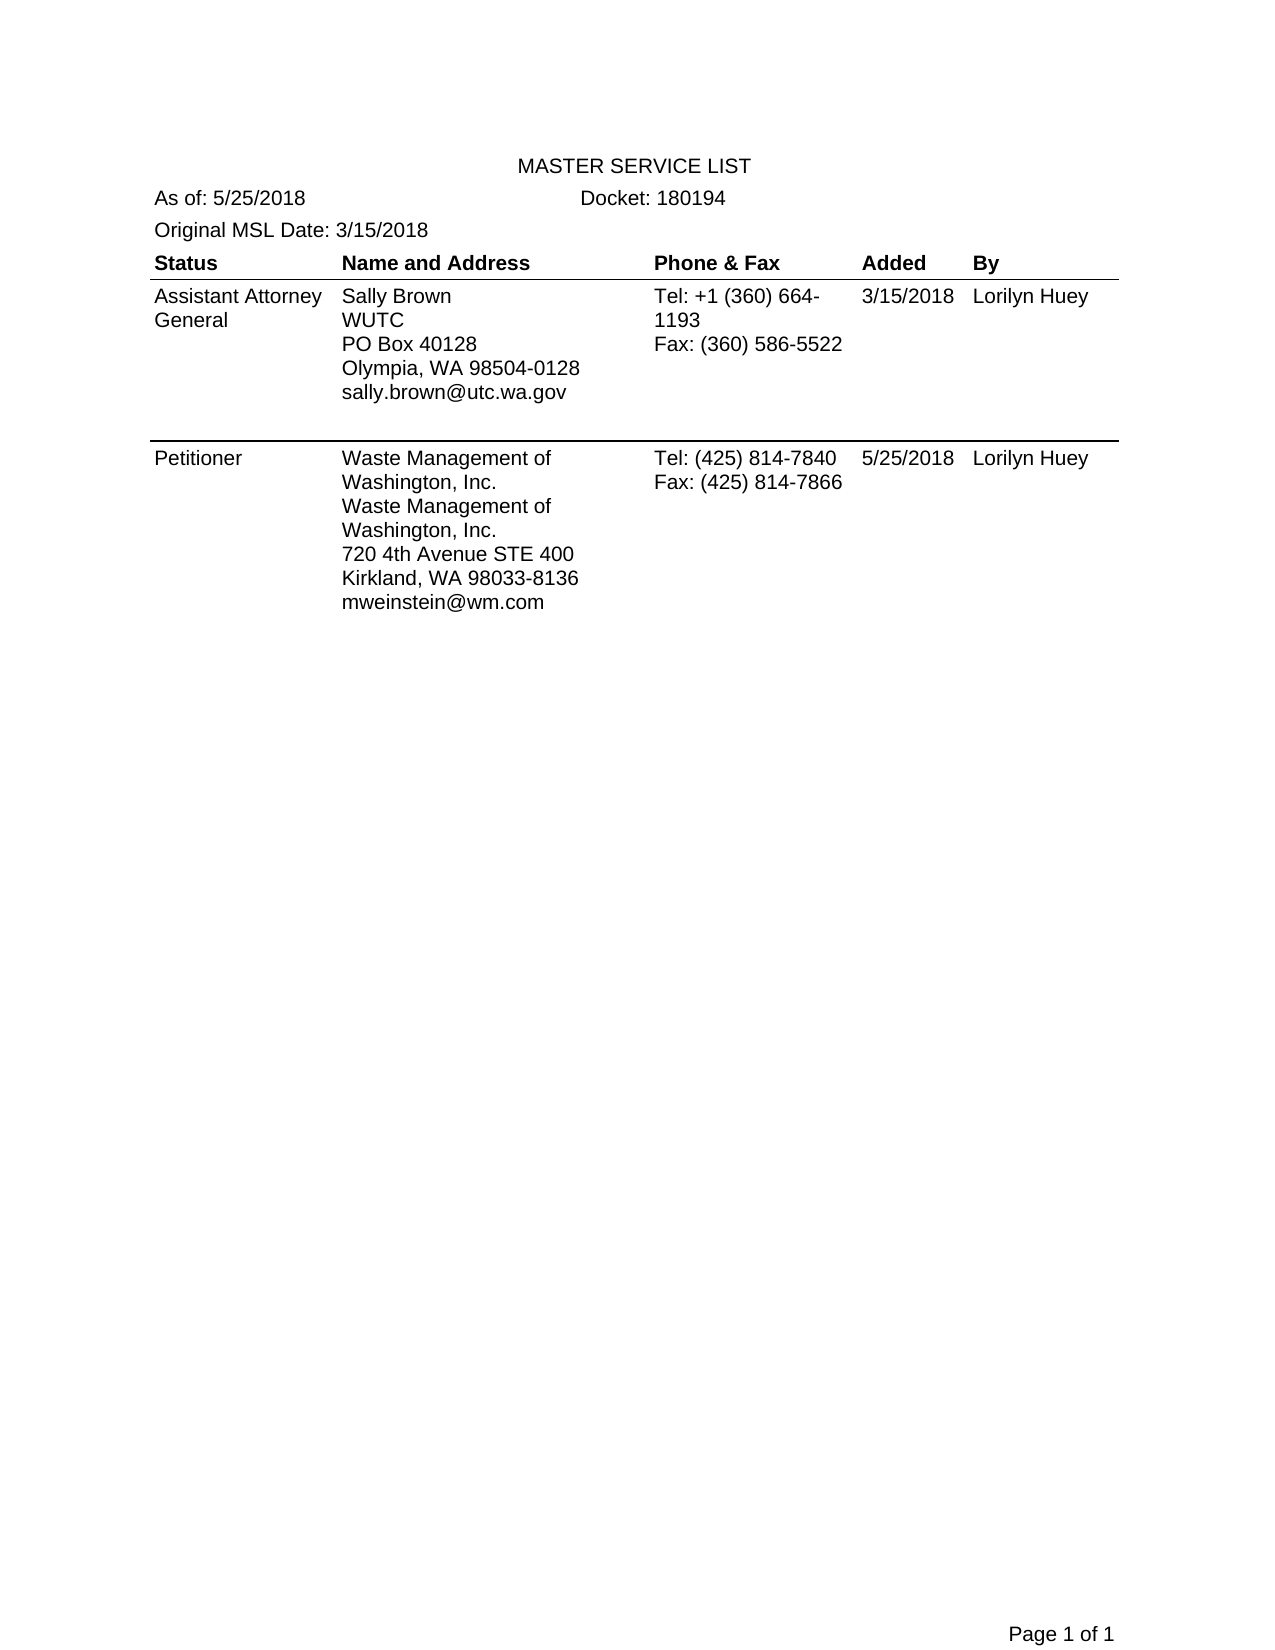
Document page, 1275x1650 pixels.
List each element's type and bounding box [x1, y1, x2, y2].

table_header [150, 280, 1119, 440]
table_header [150, 442, 1119, 650]
table_header [150, 150, 1119, 279]
